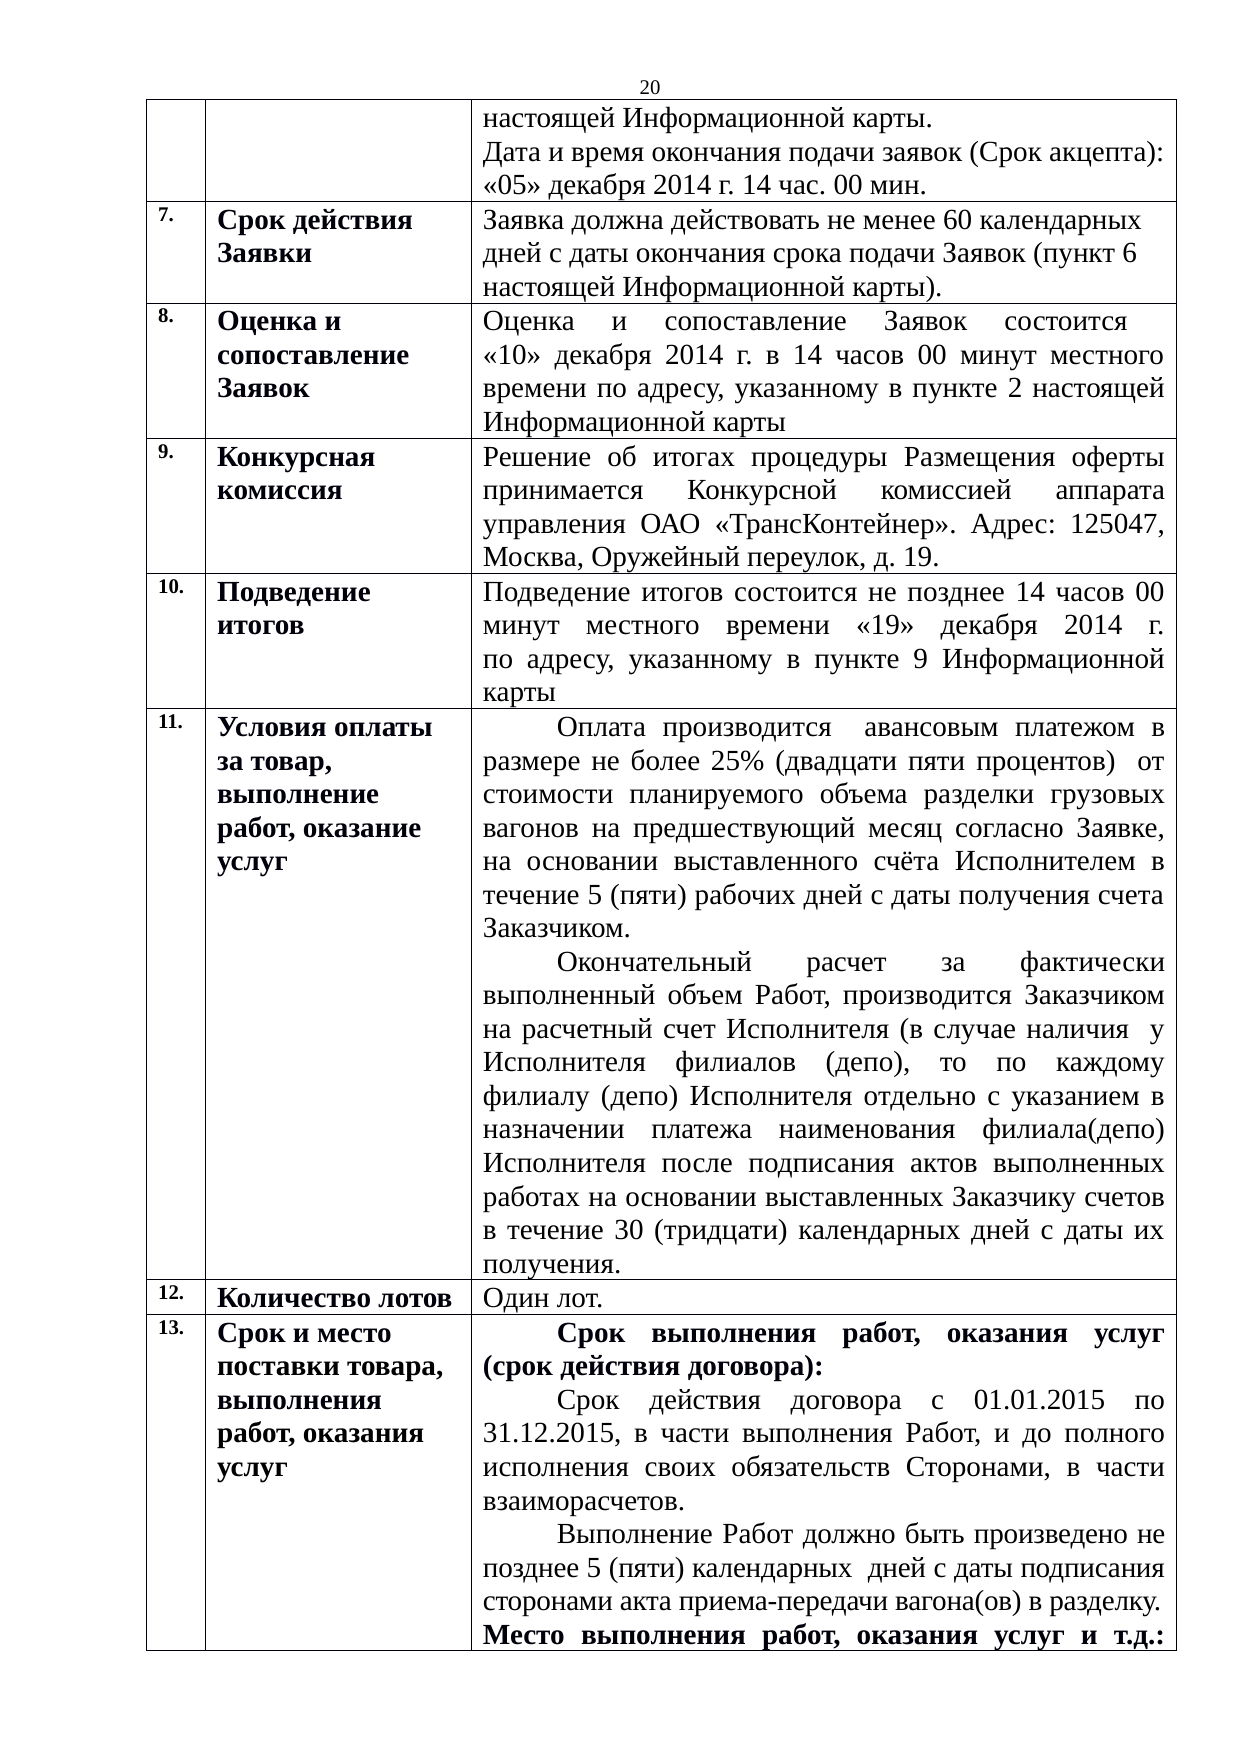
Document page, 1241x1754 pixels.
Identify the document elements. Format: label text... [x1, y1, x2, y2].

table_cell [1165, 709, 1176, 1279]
table_cell Один лот. [472, 1280, 1176, 1314]
table_cell Условия оплаты за товар, выполнение работ, оказание услуг [206, 709, 471, 1279]
table_cell 6. [147, 100, 205, 201]
table_cell Оценка и сопоставление Заявок состоится «10» декабря 2014 г. в 14 часов 00 минут местного времени по адресу, указанному в пункте 2 настоящей Информационной карты [472, 304, 1176, 438]
table_cell Решение об итогах процедуры Размещения оферты принимается Конкурсной комиссией аппарата управления ОАО «ТрансКонтейнер». Адрес: 125047, Москва, Оружейный переулок, д. 19. [472, 439, 1176, 573]
table_cell Подведение итогов состоится не позднее 14 часов 00 минут местного времени «19» декабря 2014 г. по адресу, указанному в пункте 9 Информационной карты [472, 574, 1176, 708]
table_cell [206, 100, 471, 201]
table_cell 10. [147, 574, 205, 708]
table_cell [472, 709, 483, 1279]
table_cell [206, 1315, 471, 1650]
table_cell Оценка и сопоставление Заявок [206, 304, 471, 438]
table_cell 9. [147, 439, 205, 573]
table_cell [472, 1315, 1176, 1650]
table_cell 7. [147, 202, 205, 302]
table_cell 13. [147, 1315, 205, 1650]
table_cell Конкурсная комиссия [206, 439, 471, 573]
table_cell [472, 100, 1176, 201]
table_cell 8. [147, 304, 205, 438]
table_cell Заявка должна действовать не менее 60 календарных дней с даты окончания срока подачи Заявок (пункт 6 настоящей Информационной карты). [472, 202, 1176, 302]
table_cell Срок действия Заявки [206, 202, 471, 302]
table_cell Подведение итогов [206, 574, 471, 708]
table_cell 12. [147, 1280, 205, 1314]
table_cell 11. [147, 709, 205, 1279]
table_cell Количество лотов [206, 1280, 471, 1314]
